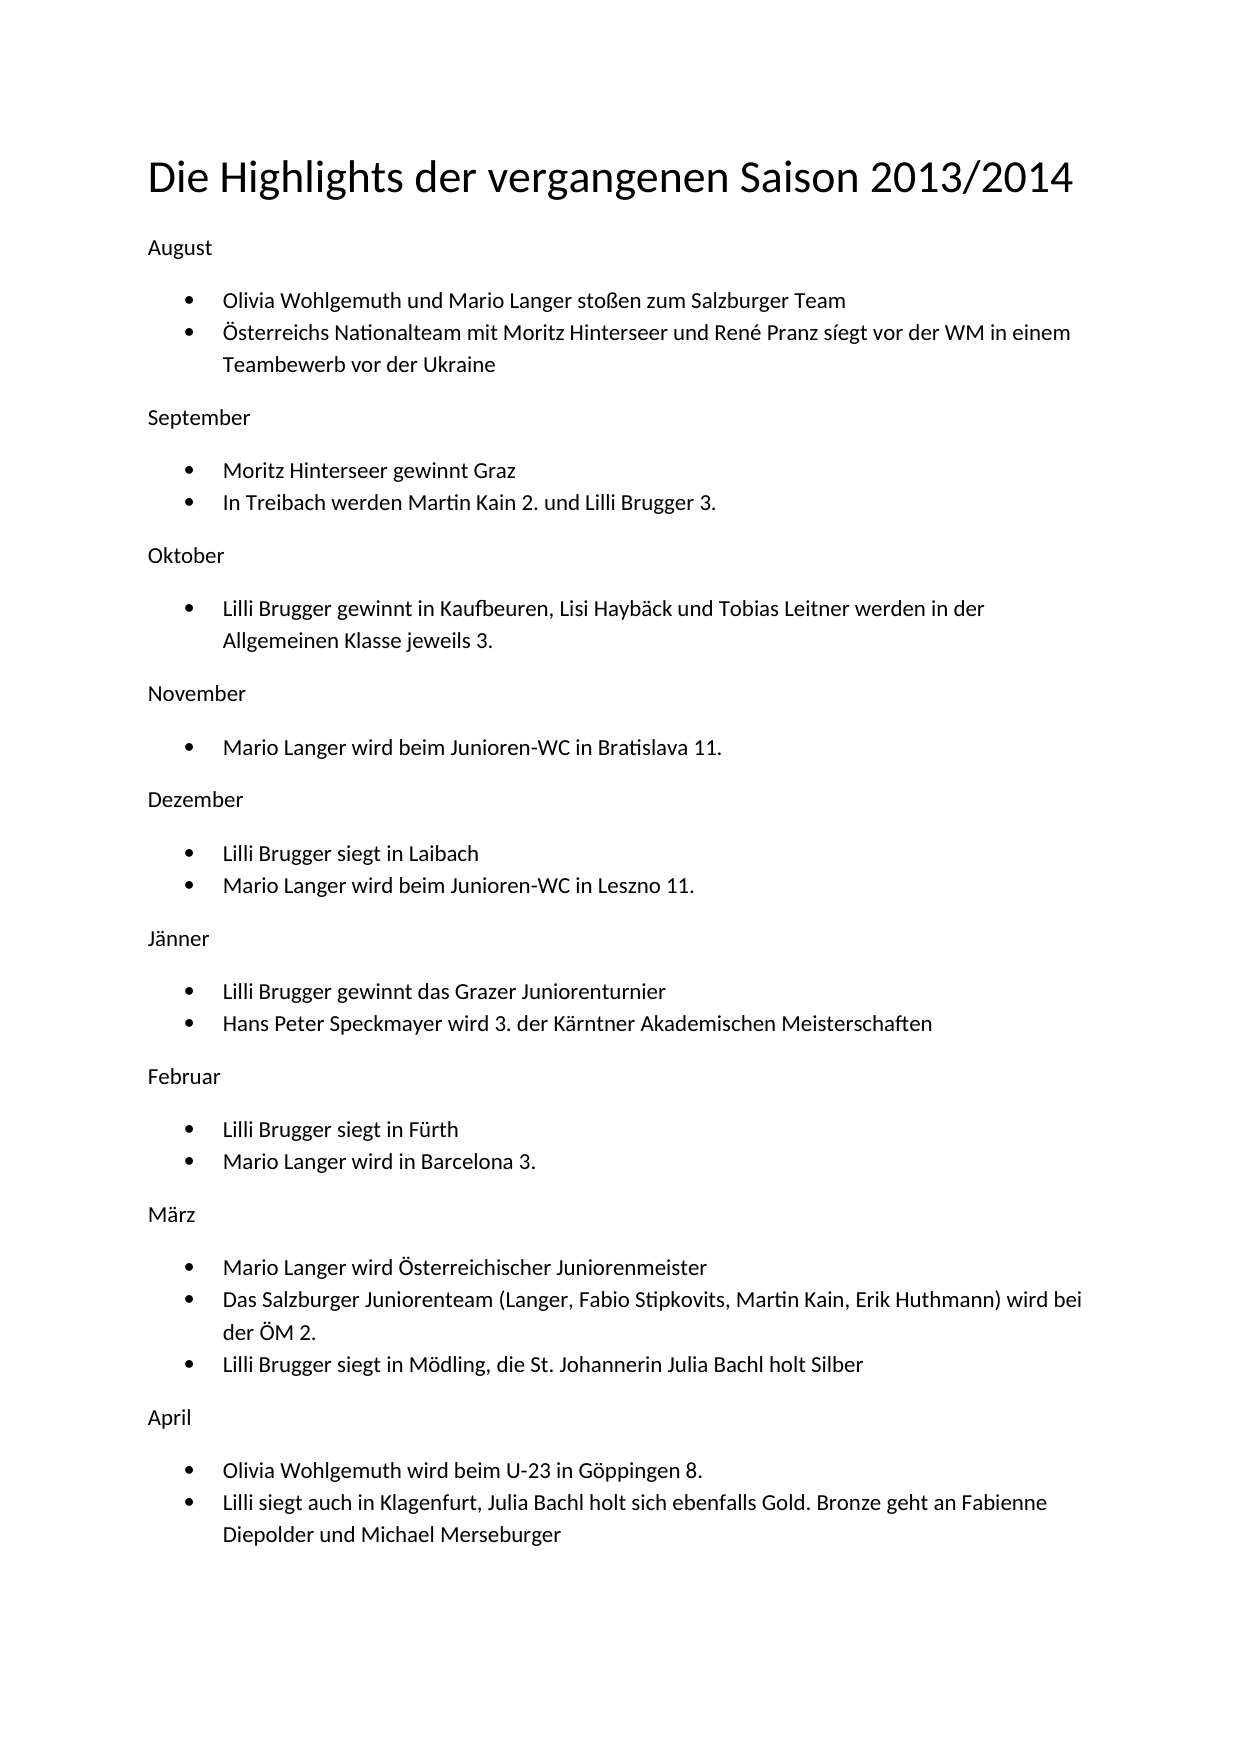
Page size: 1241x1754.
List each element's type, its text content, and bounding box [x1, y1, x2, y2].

list Olivia Wohlgemuth wird beim U-23 in Göppingen 8. [185, 1456, 1093, 1484]
text Oktober [148, 541, 1093, 569]
list Mario Langer wird beim Junioren-WC in Leszno 11. [185, 871, 1093, 899]
list Olivia Wohlgemuth und Mario Langer stoßen zum Salzburger Team [185, 286, 1093, 314]
text März [148, 1200, 1093, 1228]
list Mario Langer wird Österreichischer Juniorenmeister [185, 1253, 1093, 1281]
text August [148, 233, 1093, 261]
list Lilli Brugger gewinnt das Grazer Juniorenturnier [185, 977, 1093, 1005]
list In Treibach werden Martin Kain 2. und Lilli Brugger 3. [185, 488, 1093, 516]
list Lilli siegt auch in Klagenfurt, Julia Bachl holt sich ebenfalls Gold. Bronze geht an Fabienne Diepolder und Michael Merseburger [185, 1488, 1093, 1548]
list Österreichs Nationalteam mit Moritz Hinterseer und René Pranz síegt vor der WM in einem Teambewerb vor der Ukraine [185, 318, 1093, 378]
list Lilli Brugger siegt in Mödling, die St. Johannerin Julia Bachl holt Silber [185, 1350, 1093, 1378]
list Das Salzburger Juniorenteam (Langer, Fabio Stipkovits, Martin Kain, Erik Huthmann) wird bei der ÖM 2. [185, 1286, 1093, 1346]
list Moritz Hinterseer gewinnt Graz [185, 456, 1093, 484]
text November [148, 679, 1093, 708]
list Hans Peter Speckmayer wird 3. der Kärntner Akademischen Meisterschaften [185, 1009, 1093, 1037]
text April [148, 1403, 1093, 1431]
text Jänner [148, 924, 1093, 952]
text Die Highlights der vergangenen Saison 2013/2014 [148, 148, 1093, 203]
text Dezember [148, 786, 1093, 814]
list Mario Langer wird in Barcelona 3. [185, 1147, 1093, 1175]
list Lilli Brugger gewinnt in Kaufbeuren, Lisi Haybäck und Tobias Leitner werden in der Allgemeinen Klasse jeweils 3. [185, 594, 1093, 654]
text Februar [148, 1062, 1093, 1090]
list Lilli Brugger siegt in Fürth [185, 1115, 1093, 1143]
list Mario Langer wird beim Junioren-WC in Bratislava 11. [185, 733, 1093, 761]
list Lilli Brugger siegt in Laibach [185, 839, 1093, 867]
text September [148, 403, 1093, 431]
